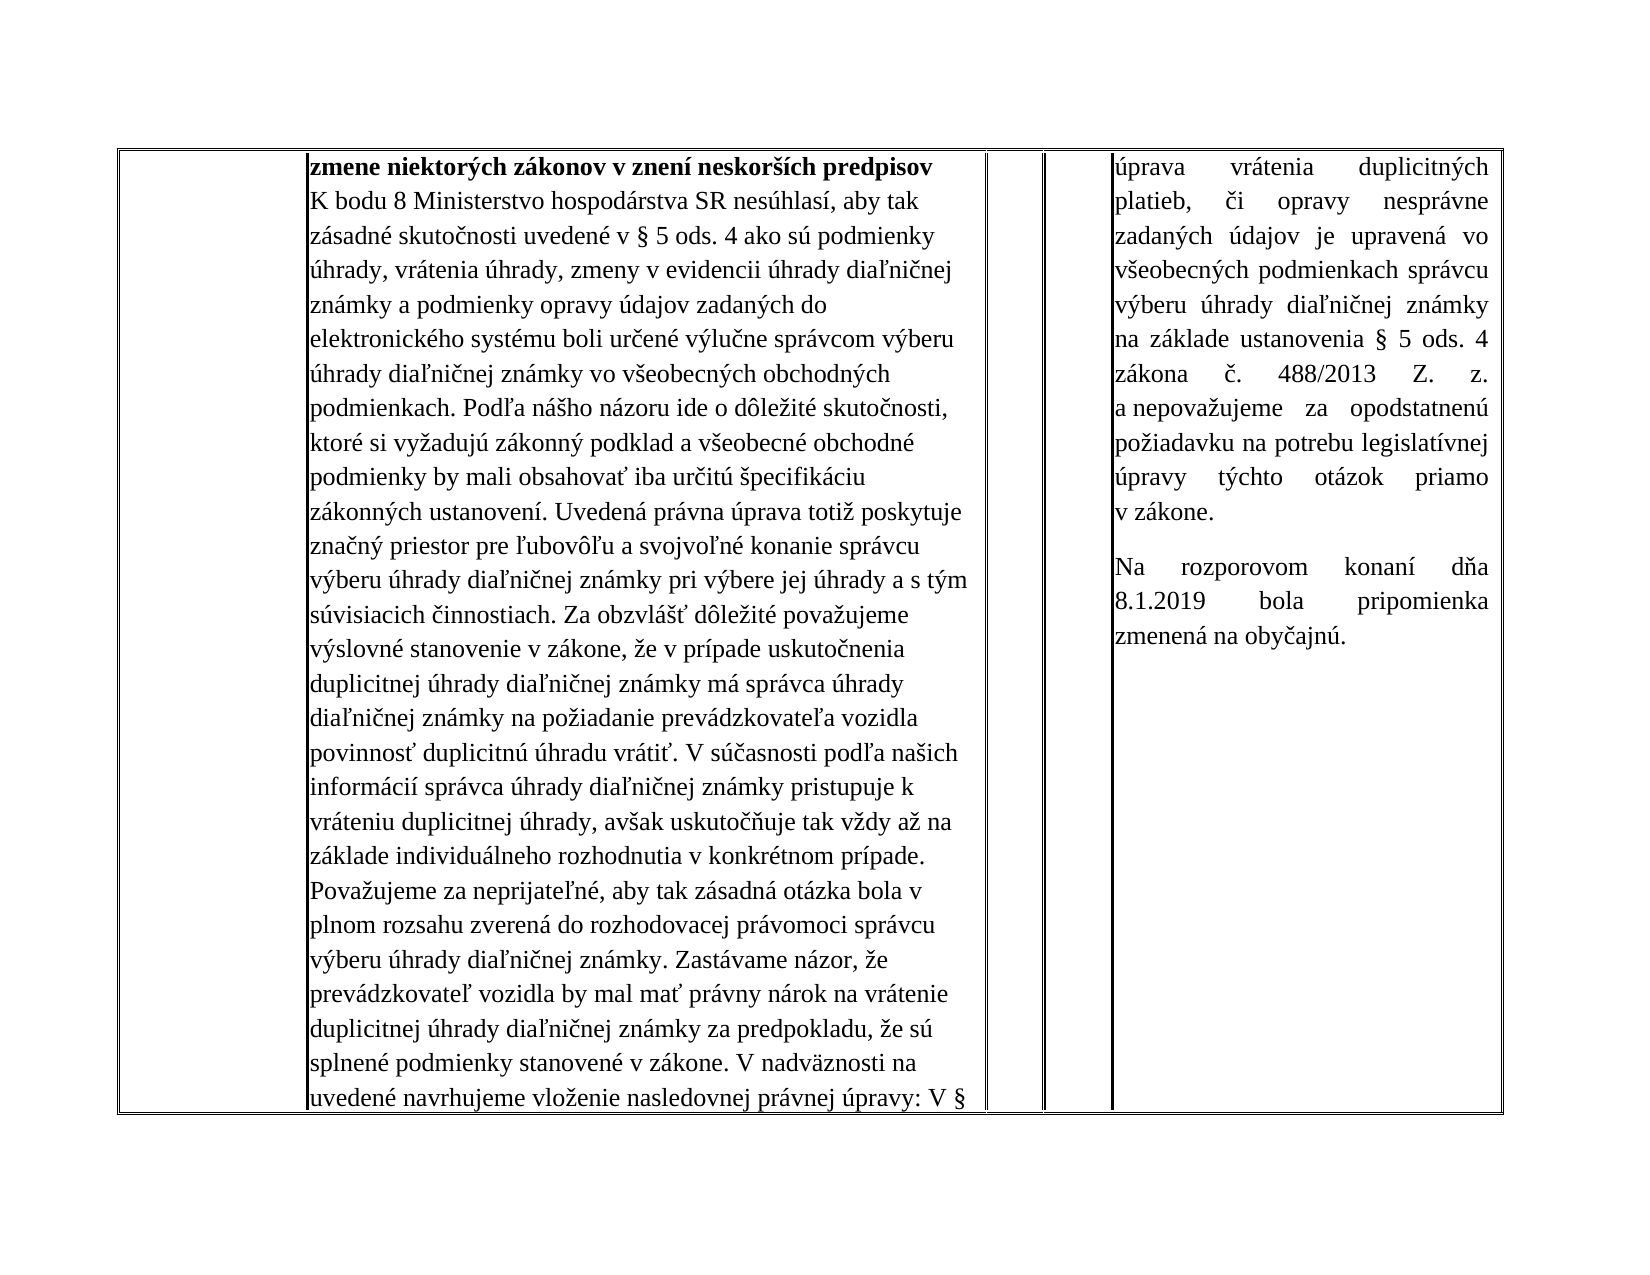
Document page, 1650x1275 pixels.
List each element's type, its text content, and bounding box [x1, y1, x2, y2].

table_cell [1112, 151, 1501, 1112]
table_cell MHSR [120, 151, 307, 1112]
table_cell N [1044, 151, 1112, 1112]
table_cell Z [987, 149, 1044, 1112]
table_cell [307, 151, 987, 1112]
